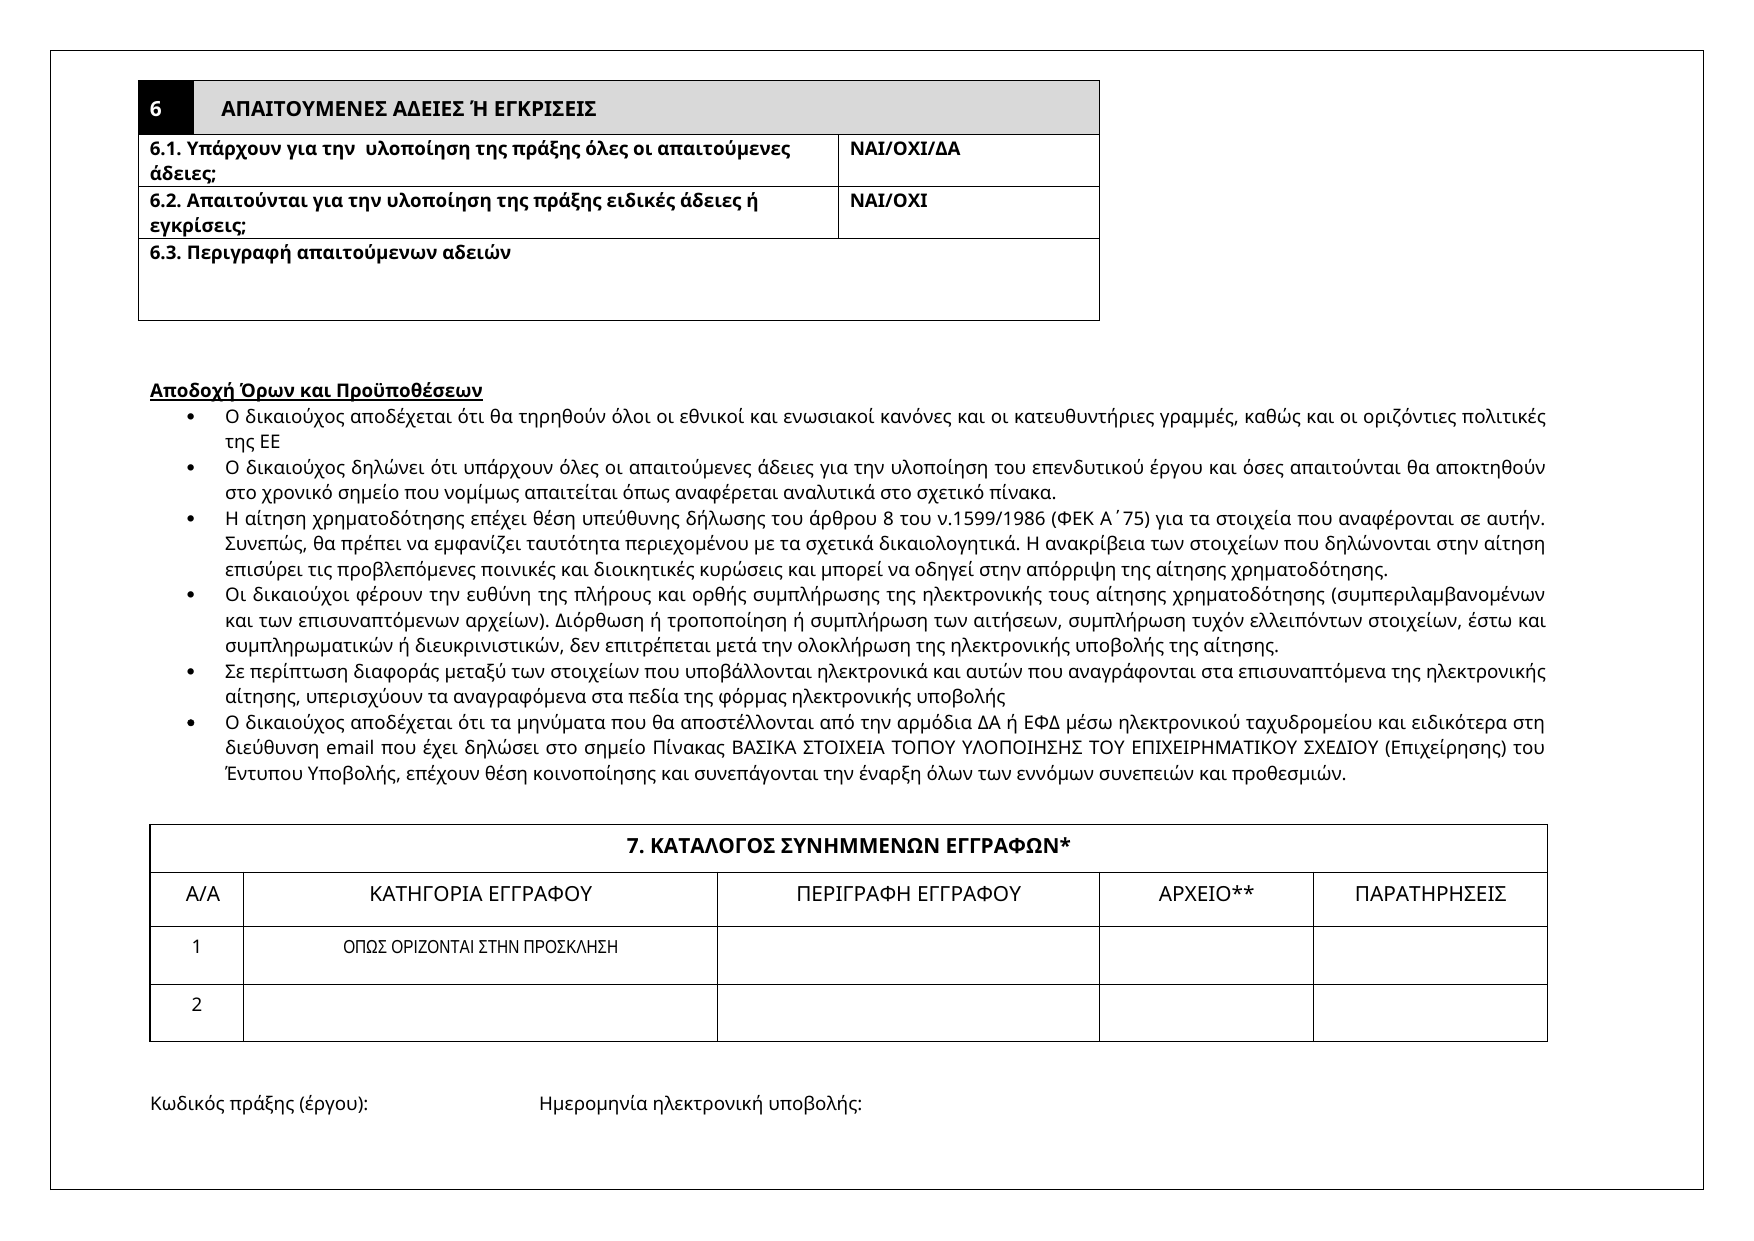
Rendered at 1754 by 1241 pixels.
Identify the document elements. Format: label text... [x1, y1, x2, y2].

table_cell [1314, 927, 1547, 983]
list Ο δικαιούχος δηλώνει ότι υπάρχουν όλες οι απαιτούμενες άδειες για την υλοποίηση του επενδυτικού έργου και όσες απαιτούνται θα αποκτηθούν στο χρονικό σημείο που νομίμως απαιτείται όπως αναφέρεται αναλυτικά στο σχετικό πίνακα. [187, 454, 1547, 505]
table_cell [1100, 985, 1313, 1041]
table_header 7. ΚΑΤΑΛΟΓΟΣ ΣΥΝΗΜΜΕΝΩΝ ΕΓΓΡΑΦΩΝ* [151, 825, 1547, 872]
table_cell 6.3. Περιγραφή απαιτούμενων αδειών [139, 239, 1099, 319]
table_cell [718, 927, 1099, 983]
table_cell [718, 985, 1099, 1041]
table_cell ΑΡΧΕΙΟ** [1100, 873, 1313, 926]
table_header ΑΠΑΙΤΟΥΜΕΝΕΣ ΑΔΕΙΕΣ Ή ΕΓΚΡΙΣΕΙΣ [194, 81, 1099, 134]
table_cell [1314, 985, 1547, 1041]
table_cell 6.1. Υπάρχουν για την υλοποίηση της πράξης όλες οι απαιτούμενες άδειες; [139, 135, 838, 186]
table_cell ΠΕΡΙΓΡΑΦΗ ΕΓΓΡΑΦΟΥ [718, 873, 1099, 926]
table_cell [1100, 927, 1313, 983]
list Οι δικαιούχοι φέρουν την ευθύνη της πλήρους και ορθής συμπλήρωσης της ηλεκτρονικής τους αίτησης χρηματοδότησης (συμπεριλαμβανομένων και των επισυναπτόμενων αρχείων). Διόρθωση ή τροποποίηση ή συμπλήρωση των αιτήσεων, συμπλήρωση τυχόν ελλειπόντων στοιχείων, έστω και συμπληρωματικών ή διευκρινιστικών, δεν επιτρέπεται μετά την ολοκλήρωση της ηλεκτρονικής υποβολής της αίτησης. [187, 582, 1547, 658]
list Η αίτηση χρηματοδότησης επέχει θέση υπεύθυνης δήλωσης του άρθρου 8 του ν.1599/1986 (ΦΕΚ Α΄75) για τα στοιχεία που αναφέρονται σε αυτήν. Συνεπώς, θα πρέπει να εμφανίζει ταυτότητα περιεχομένου με τα σχετικά δικαιολογητικά. Η ανακρίβεια των στοιχείων που δηλώνονται στην αίτηση επισύρει τις προβλεπόμενες ποινικές και διοικητικές κυρώσεις και μπορεί να οδηγεί στην απόρριψη της αίτησης χρηματοδότησης. [187, 505, 1547, 582]
table_cell 6.2. Απαιτούνται για την υλοποίηση της πράξης ειδικές άδειες ή εγκρίσεις; [139, 187, 838, 238]
table_cell 2 [151, 985, 243, 1041]
table_header 6 [139, 81, 193, 134]
list Ο δικαιούχος αποδέχεται ότι θα τηρηθούν όλοι οι εθνικοί και ενωσιακοί κανόνες και οι κατευθυντήριες γραμμές, καθώς και οι οριζόντιες πολιτικές της ΕΕ [187, 403, 1547, 454]
table_cell ΝΑΙ/ΟΧΙ/ΔΑ [839, 135, 1099, 186]
table_cell ΟΠΩΣ ΟΡΙΖΟΝΤΑΙ ΣΤΗΝ ΠΡΟΣΚΛΗΣΗ [244, 927, 717, 983]
text Αποδοχή Όρων και Προϋποθέσεων [150, 377, 1547, 403]
list Σε περίπτωση διαφοράς μεταξύ των στοιχείων που υποβάλλονται ηλεκτρονικά και αυτών που αναγράφονται στα επισυναπτόμενα της ηλεκτρονικής αίτησης, υπερισχύουν τα αναγραφόμενα στα πεδία της φόρμας ηλεκτρονικής υποβολής [187, 658, 1547, 709]
list Ο δικαιούχος αποδέχεται ότι τα μηνύματα που θα αποστέλλονται από την αρμόδια ΔΑ ή ΕΦΔ μέσω ηλεκτρονικού ταχυδρομείου και ειδικότερα στη διεύθυνση email που έχει δηλώσει στο σημείο Πίνακας ΒΑΣΙΚΑ ΣΤΟΙΧΕΙΑ ΤΟΠΟΥ ΥΛΟΠΟΙΗΣΗΣ ΤΟΥ ΕΠΙΧΕΙΡΗΜΑΤΙΚΟΥ ΣΧΕΔΙΟΥ (Επιχείρησης) του Έντυπου Υποβολής, επέχουν θέση κοινοποίησης και συνεπάγονται την έναρξη όλων των εννόμων συνεπειών και προθεσμιών. [187, 709, 1547, 786]
table_cell ΠΑΡΑΤΗΡΗΣΕΙΣ [1314, 873, 1547, 926]
table_cell ΚΑΤΗΓΟΡΙΑ ΕΓΓΡΑΦΟΥ [244, 873, 717, 926]
table_cell ΝΑΙ/ΟΧΙ [839, 187, 1099, 238]
table_cell 1 [151, 927, 243, 983]
table_cell [244, 985, 717, 1041]
table_cell Α/Α [151, 873, 243, 926]
